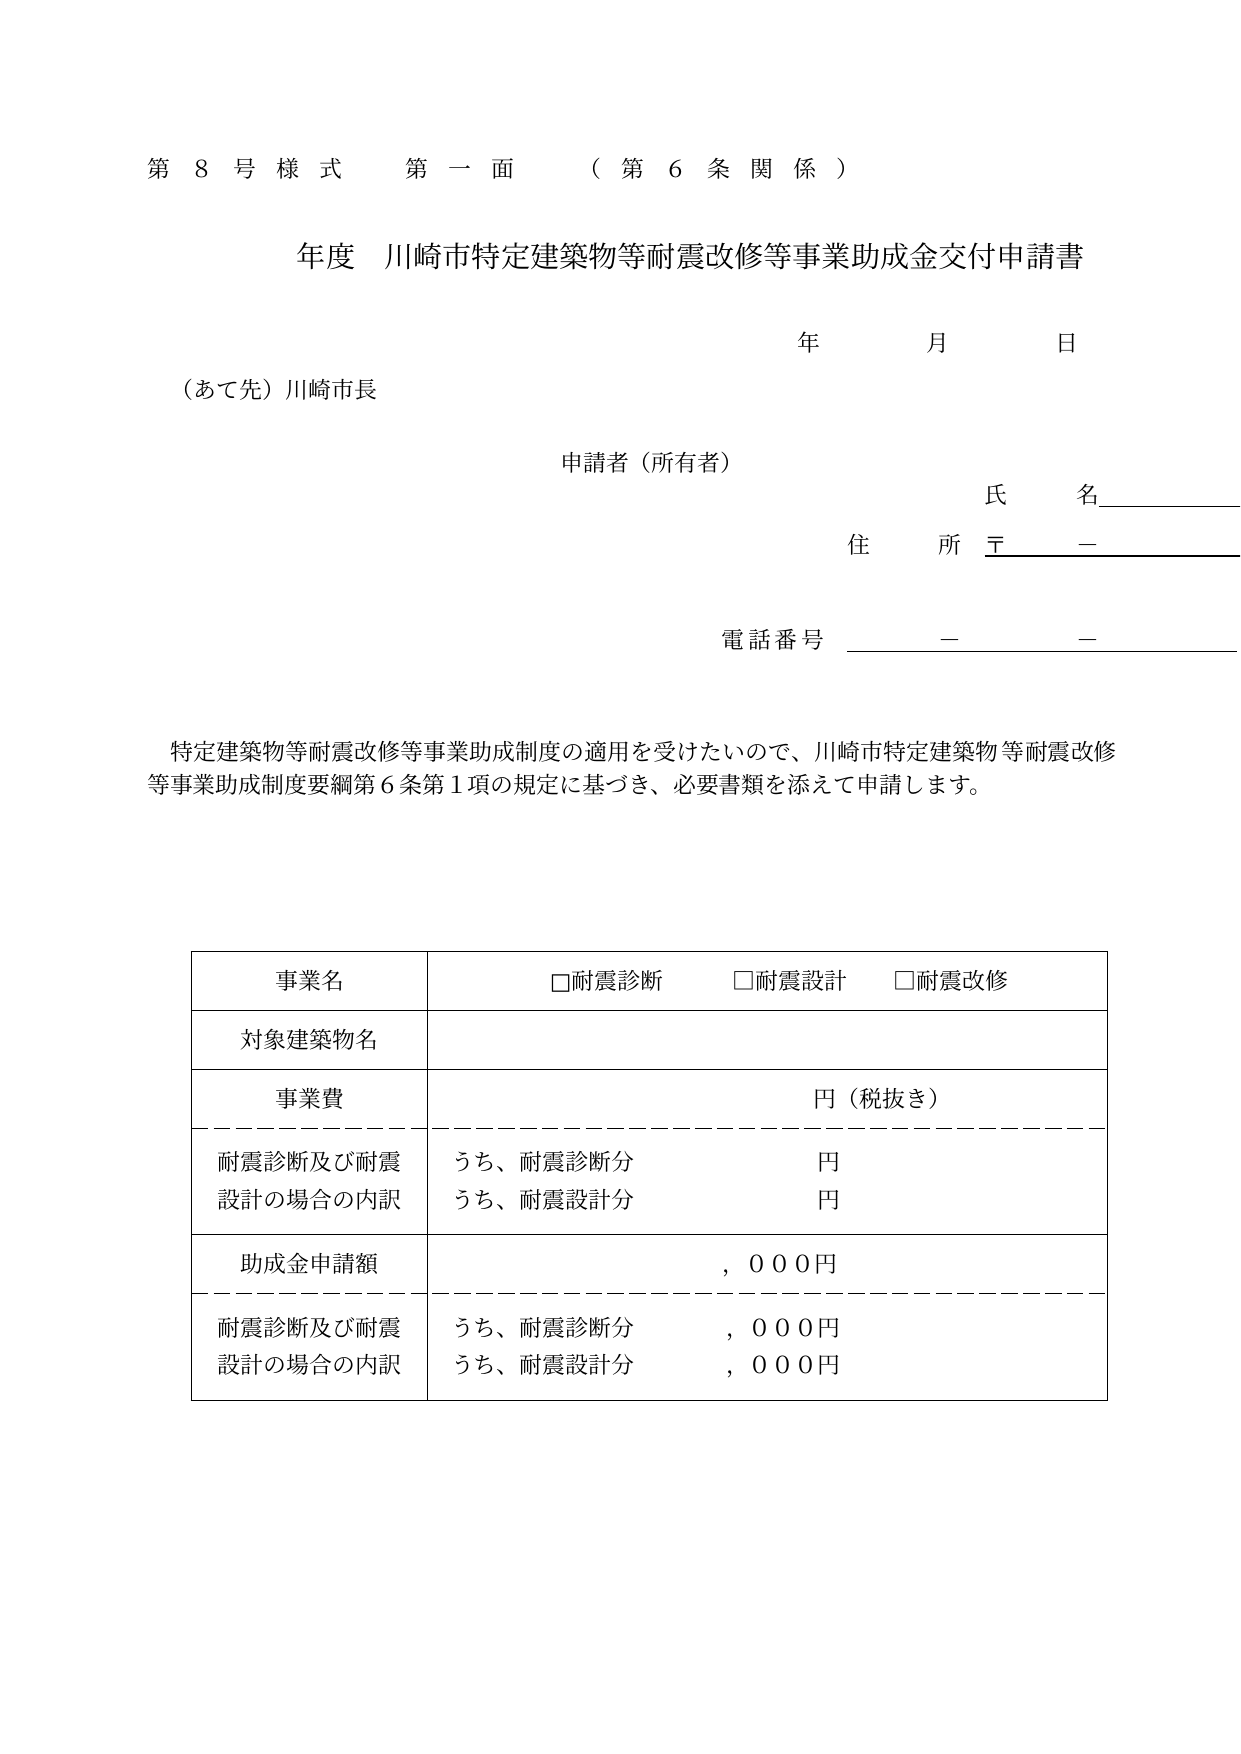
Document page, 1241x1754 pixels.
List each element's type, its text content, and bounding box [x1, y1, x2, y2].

table_cell 対象建築物名 [192, 1011, 427, 1069]
table_cell うち、耐震診断分 ，０００円 うち、耐震設計分 ，０００円 [428, 1293, 1107, 1399]
text 申請者（所有者） [147, 436, 801, 478]
table_cell [428, 1011, 1107, 1069]
table_cell 耐震診断及び耐震 設計の場合の内訳 [192, 1293, 427, 1399]
text 住 所 〒 － [147, 527, 1099, 560]
text 年 月 日 [233, 312, 1099, 372]
text 年度 川崎市特定建築物等耐震改修等事業助成金交付申請書 [147, 233, 1117, 277]
text 特定建築物等耐震改修等事業助成制度の適用を受けたいので、川崎市特定建築物等耐震改修等事業助成制度要綱第６条第１項の規定に基づき、必要書類を添えて申請します。 [147, 734, 1117, 800]
table_header □耐震診断 □耐震設計 □耐震改修 [428, 952, 1107, 1010]
table_cell 円（税抜き） [428, 1070, 1107, 1128]
table_cell 助成金申請額 [192, 1235, 427, 1293]
table_cell うち、耐震診断分 円 うち、耐震設計分 円 [428, 1128, 1107, 1234]
text 第８号様式 第一面 （第６条関係） [147, 138, 1117, 197]
table_cell 耐震診断及び耐震 設計の場合の内訳 [192, 1128, 427, 1234]
text 氏 名 [147, 478, 1099, 511]
text 電話番号 － － [147, 623, 1099, 656]
table_cell 事業費 [192, 1070, 427, 1128]
table_header 事業名 [192, 952, 427, 1010]
text （あて先）川崎市長 [147, 372, 1117, 404]
table_cell ，０００円 [428, 1235, 1107, 1293]
